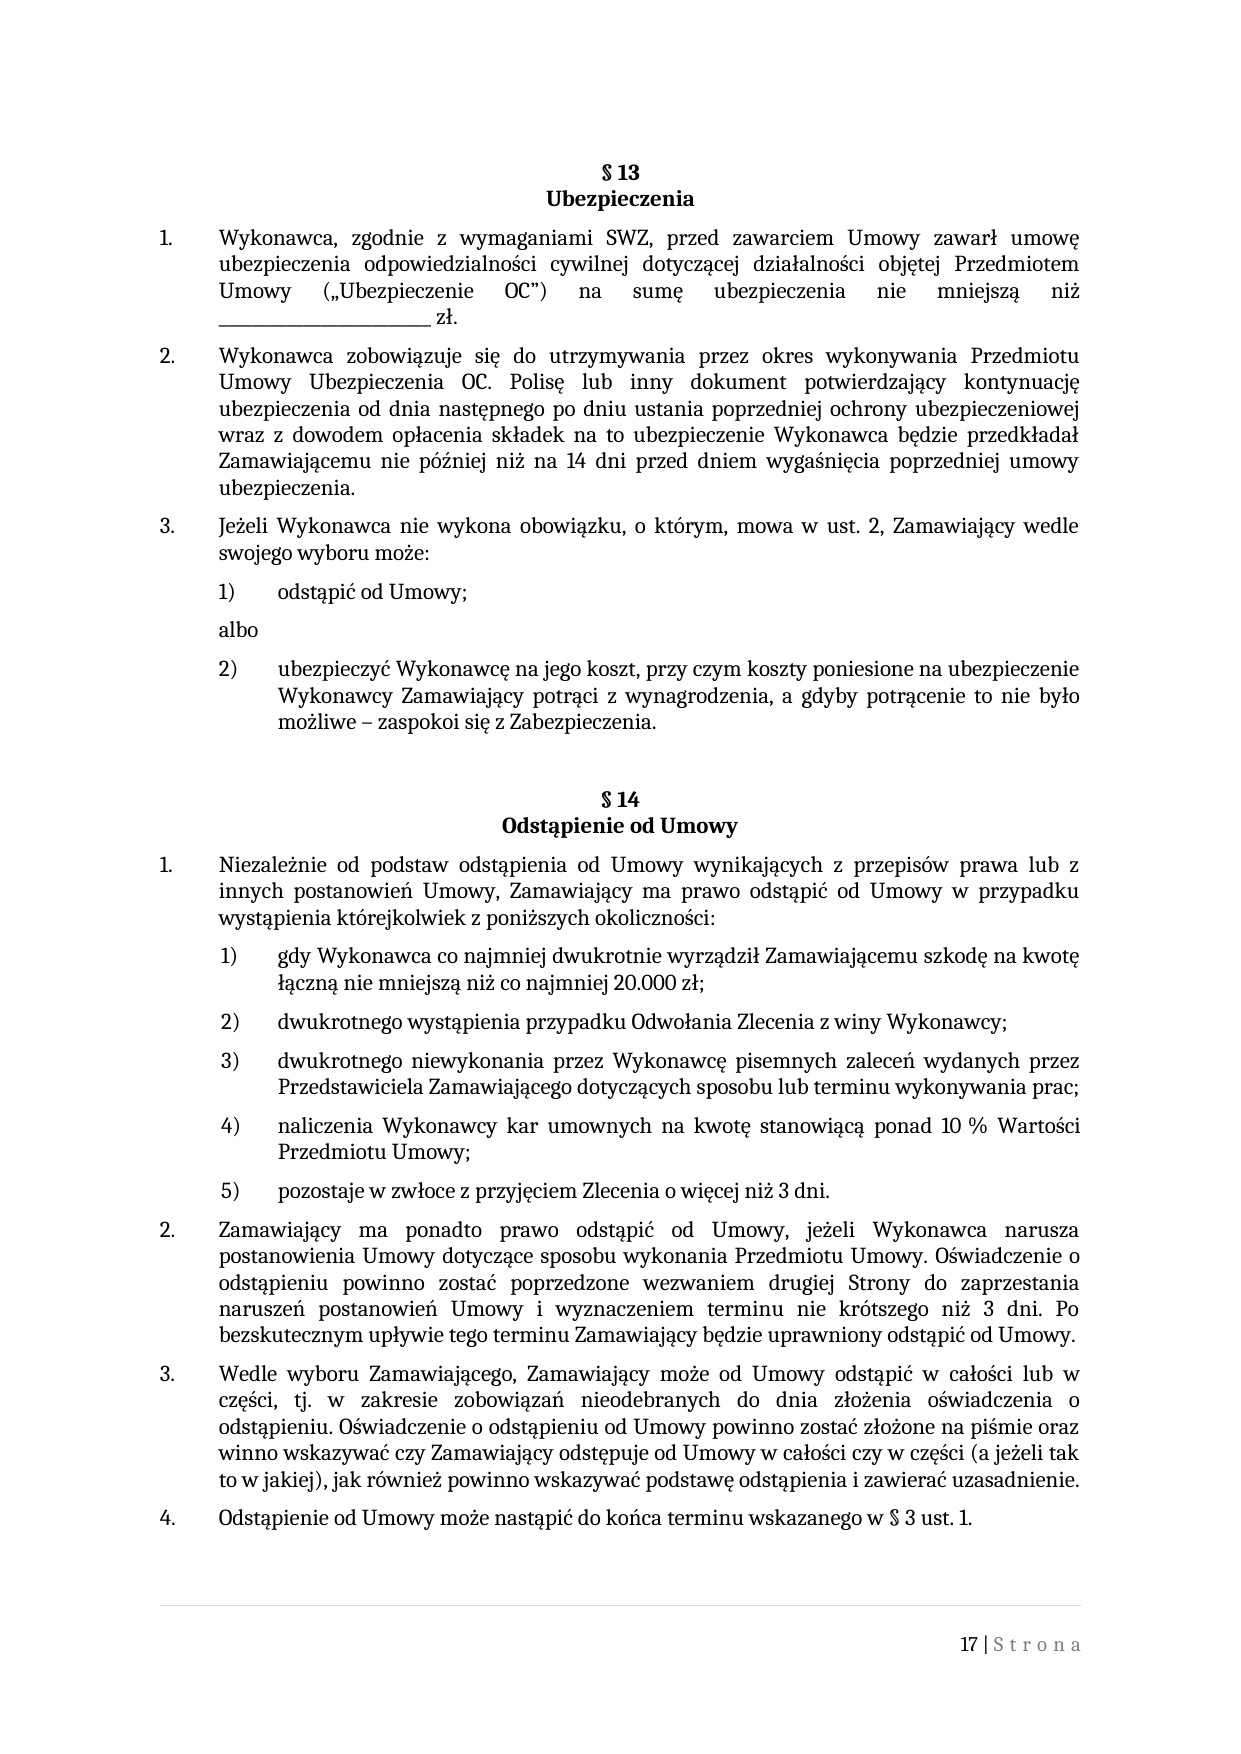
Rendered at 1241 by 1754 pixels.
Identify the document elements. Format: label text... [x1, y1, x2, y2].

list dwukrotnego niewykonania przez Wykonawcę pisemnych zaleceń wydanych przez Przedstawiciela Zamawiającego dotyczących sposobu lub terminu wykonywania prac; [221, 1047, 1081, 1100]
list pozostaje w zwłoce z przyjęciem Zlecenia o więcej niż 3 dni. [221, 1178, 1081, 1204]
list Wedle wyboru Zamawiającego, Zamawiający może od Umowy odstąpić w całości lub w części, tj. w zakresie zobowiązań nieodebranych do dnia złożenia oświadczenia o odstąpieniu. Oświadczenie o odstąpieniu od Umowy powinno zostać złożone na piśmie oraz winno wskazywać czy Zamawiający odstępuje od Umowy w całości czy w części (a jeżeli tak to w jakiej), jak również powinno wskazywać podstawę odstąpienia i zawierać uzasadnienie. [159, 1361, 1081, 1493]
list naliczenia Wykonawcy kar umownych na kwotę stanowiącą ponad 10 % Wartości Przedmiotu Umowy; [221, 1113, 1081, 1165]
text § 14 Odstąpienie od Umowy [159, 787, 1081, 839]
list Jeżeli Wykonawca nie wykona obowiązku, o którym, mowa w ust. 2, Zamawiający wedle swojego wyboru może: [159, 513, 1081, 566]
text § 13 Ubezpieczenia [159, 159, 1081, 212]
list dwukrotnego wystąpienia przypadku Odwołania Zlecenia z winy Wykonawcy; [221, 1008, 1081, 1035]
list gdy Wykonawca co najmniej dwukrotnie wyrządził Zamawiającemu szkodę na kwotę łączną nie mniejszą niż co najmniej 20.000 zł; [221, 943, 1081, 996]
list Zamawiający ma ponadto prawo odstąpić od Umowy, jeżeli Wykonawca narusza postanowienia Umowy dotyczące sposobu wykonania Przedmiotu Umowy. Oświadczenie o odstąpieniu powinno zostać poprzedzone wezwaniem drugiej Strony do zaprzestania naruszeń postanowień Umowy i wyznaczeniem terminu nie krótszego niż 3 dni. Po bezskutecznym upływie tego terminu Zamawiający będzie uprawniony odstąpić od Umowy. [159, 1217, 1081, 1348]
list Niezależnie od podstaw odstąpienia od Umowy wynikających z przepisów prawa lub z innych postanowień Umowy, Zamawiający ma prawo odstąpić od Umowy w przypadku wystąpienia którejkolwiek z poniższych okoliczności: [159, 852, 1081, 931]
list Wykonawca, zgodnie z wymaganiami SWZ, przed zawarciem Umowy zawarł umowę ubezpieczenia odpowiedzialności cywilnej dotyczącej działalności objętej Przedmiotem Umowy („Ubezpieczenie OC”) na sumę ubezpieczenia nie mniejszą niż _________________________ zł. [159, 225, 1081, 330]
list odstąpić od Umowy; [218, 578, 1081, 605]
list Odstąpienie od Umowy może nastąpić do końca terminu wskazanego w § 3 ust. 1. [159, 1505, 1081, 1532]
text albo [218, 617, 1081, 644]
list ubezpieczyć Wykonawcę na jego koszt, przy czym koszty poniesione na ubezpieczenie Wykonawcy Zamawiający potrąci z wynagrodzenia, a gdyby potrącenie to nie było możliwe – zaspokoi się z Zabezpieczenia. [218, 656, 1081, 735]
list Wykonawca zobowiązuje się do utrzymywania przez okres wykonywania Przedmiotu Umowy Ubezpieczenia OC. Polisę lub inny dokument potwierdzający kontynuację ubezpieczenia od dnia następnego po dniu ustania poprzedniej ochrony ubezpieczeniowej wraz z dowodem opłacenia składek na to ubezpieczenie Wykonawca będzie przedkładał Zamawiającemu nie później niż na 14 dni przed dniem wygaśnięcia poprzedniej umowy ubezpieczenia. [159, 343, 1081, 501]
